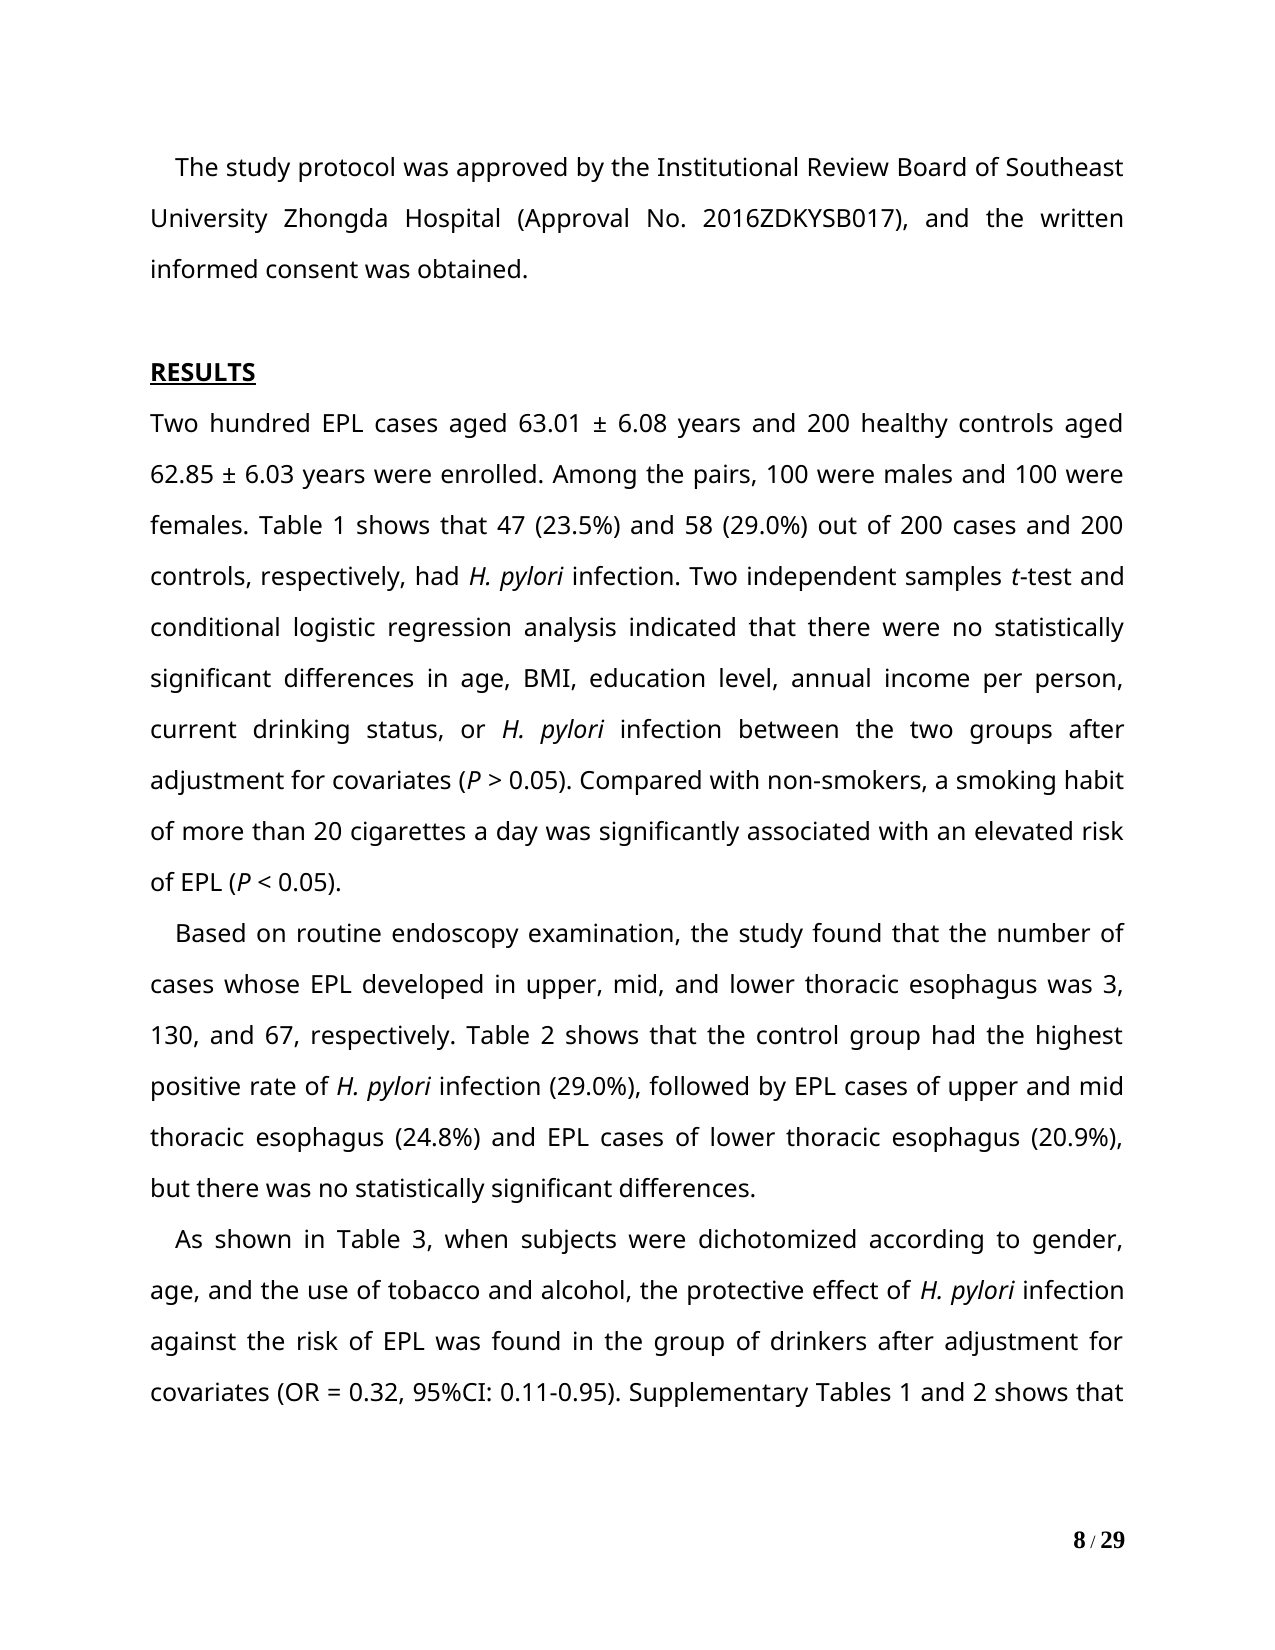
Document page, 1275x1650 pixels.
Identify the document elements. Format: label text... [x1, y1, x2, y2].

text The study protocol was approved by the Institutional Review Board of Southeast University Zhongda Hospital (Approval No. 2016ZDKYSB017), and the written informed consent was obtained. [150, 150, 1125, 286]
text Based on routine endoscopy examination, the study found that the number of cases whose EPL developed in upper, mid, and lower thoracic esophagus was 3, 130, and 67, respectively. Table 2 shows that the control group had the highest positive rate of H. pylori infection (29.0%), followed by EPL cases of upper and mid thoracic esophagus (24.8%) and EPL cases of lower thoracic esophagus (20.9%), but there was no statistically significant differences. [150, 916, 1125, 1205]
text RESULTS [150, 354, 1125, 388]
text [150, 1222, 1125, 1409]
text Two hundred EPL cases aged 63.01 ± 6.08 years and 200 healthy controls aged 62.85 ± 6.03 years were enrolled. Among the pairs, 100 were males and 100 were females. Table 1 shows that 47 (23.5%) and 58 (29.0%) out of 200 cases and 200 controls, respectively, had H. pylori infection. Two independent samples t-test and conditional logistic regression analysis indicated that there were no statistically significant differences in age, BMI, education level, annual income per person, current drinking status, or H. pylori infection between the two groups after adjustment for covariates (P > 0.05). Compared with non-smokers, a smoking habit of more than 20 cigarettes a day was significantly associated with an elevated risk of EPL (P < 0.05). [150, 405, 1125, 899]
